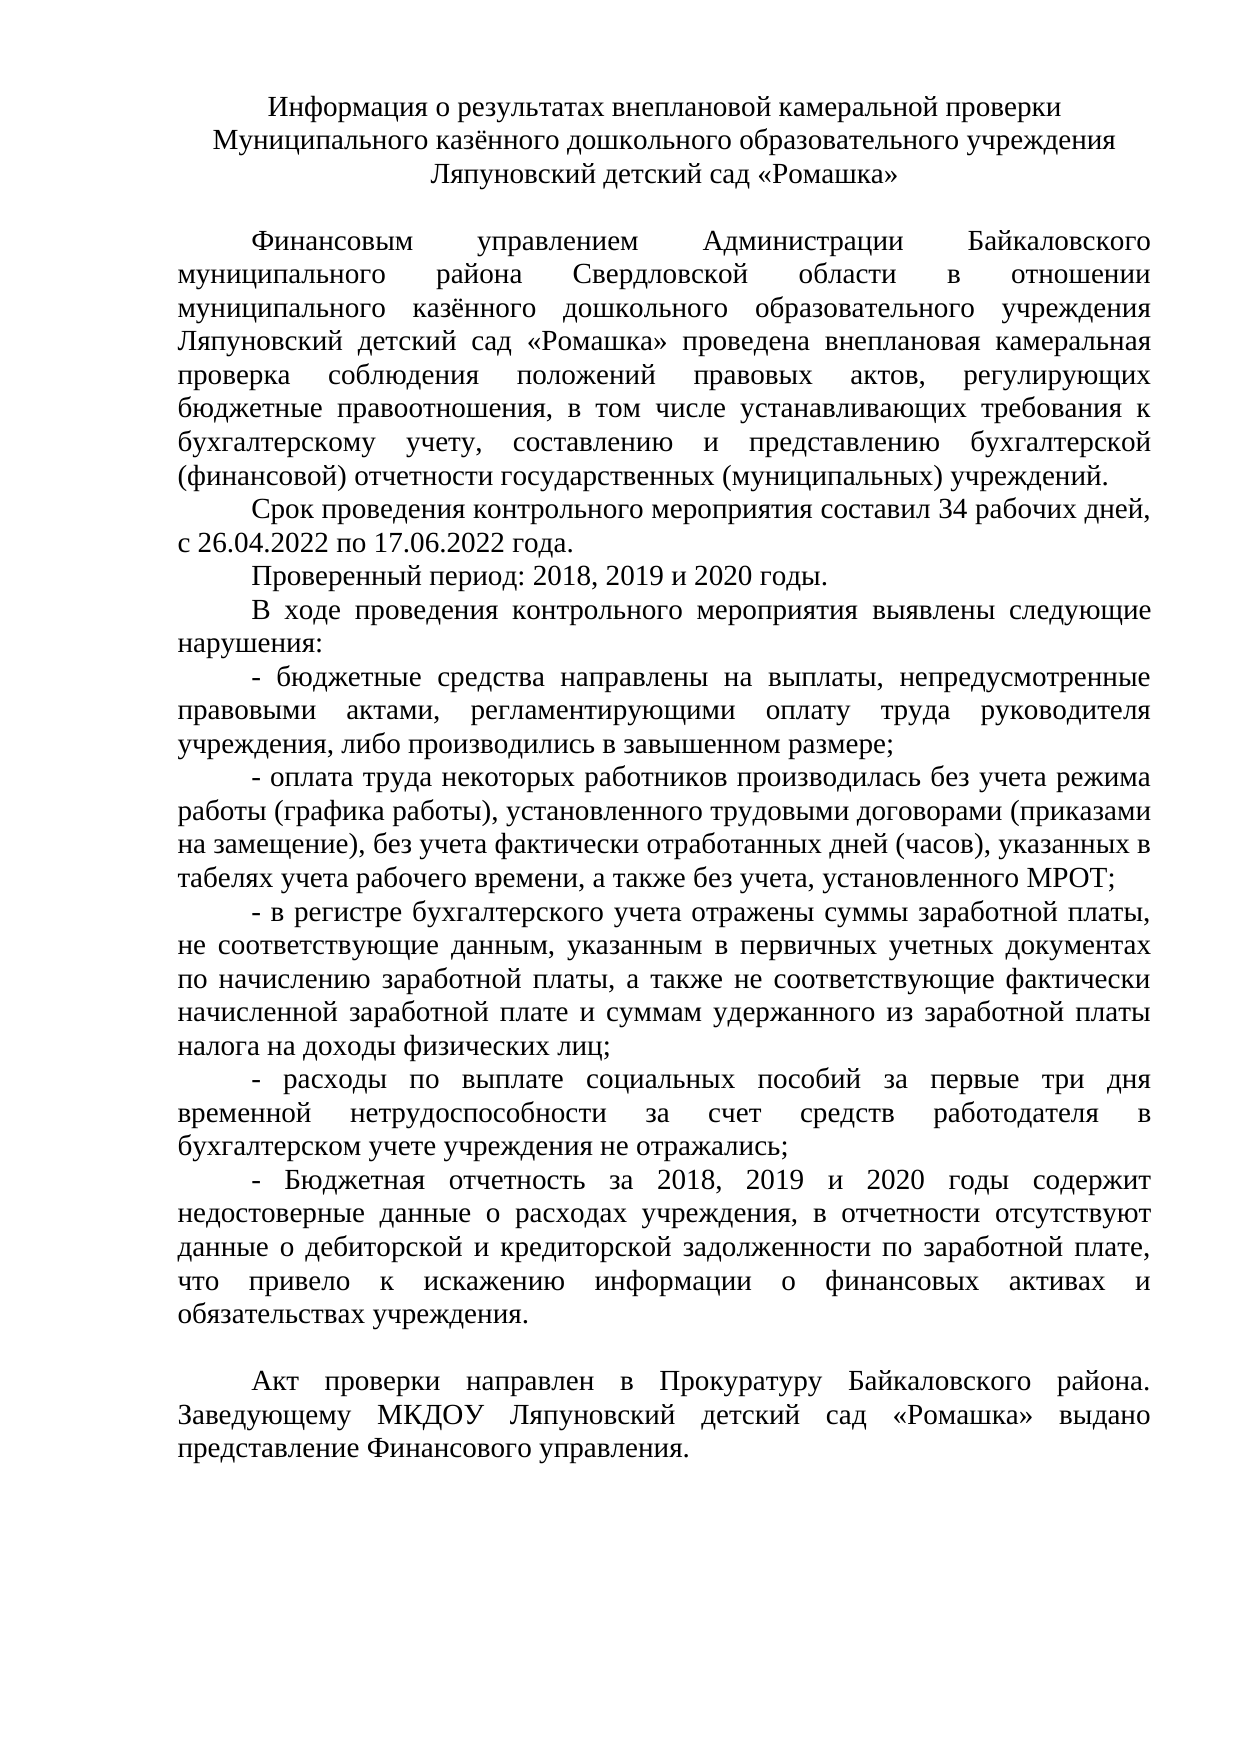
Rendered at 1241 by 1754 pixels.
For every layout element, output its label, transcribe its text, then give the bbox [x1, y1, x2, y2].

text Срок проведения контрольного мероприятия составил 34 рабочих дней, с 26.04.2022 по 17.06.2022 года. [177, 491, 1152, 558]
text Проверенный период: 2018, 2019 и 2020 годы. [177, 558, 1152, 592]
text Финансовым управлением Администрации Байкаловского муниципального района Свердловской области в отношении муниципального казённого дошкольного образовательного учреждения Ляпуновский детский сад «Ромашка» проведена внеплановая камеральная проверка соблюдения положений правовых актов, регулирующих бюджетные правоотношения, в том числе устанавливающих требования к бухгалтерскому учету, составлению и представлению бухгалтерской (финансовой) отчетности государственных (муниципальных) учреждений. [177, 223, 1152, 491]
text Муниципального казённого дошкольного образовательного учреждения Ляпуновский детский сад «Ромашка» [177, 122, 1152, 189]
text - расходы по выплате социальных пособий за первые три дня временной нетрудоспособности за счет средств работодателя в бухгалтерском учете учреждения не отражались; [177, 1061, 1152, 1162]
text Информация о результатах внеплановой камеральной проверки [177, 89, 1152, 122]
text - бюджетные средства направлены на выплаты, непредусмотренные правовыми актами, регламентирующими оплату труда руководителя учреждения, либо производились в завышенном размере; [177, 659, 1152, 759]
text - в регистре бухгалтерского учета отражены суммы заработной платы, не соответствующие данным, указанным в первичных учетных документах по начислению заработной платы, а также не соответствующие фактически начисленной заработной плате и суммам удержанного из заработной платы налога на доходы физических лиц; [177, 894, 1152, 1061]
text - оплата труда некоторых работников производилась без учета режима работы (графика работы), установленного трудовыми договорами (приказами на замещение), без учета фактически отработанных дней (часов), указанных в табелях учета рабочего времени, а также без учета, установленного МРОТ; [177, 759, 1152, 894]
text - Бюджетная отчетность за 2018, 2019 и 2020 годы содержит недостоверные данные о расходах учреждения, в отчетности отсутствуют данные о дебиторской и кредиторской задолженности по заработной плате, что привело к искажению информации о финансовых активах и обязательствах учреждения. [177, 1162, 1152, 1330]
text Акт проверки направлен в Прокуратуру Байкаловского района. Заведующему МКДОУ Ляпуновский детский сад «Ромашка» выдано представление Финансового управления. [177, 1363, 1152, 1464]
text В ходе проведения контрольного мероприятия выявлены следующие нарушения: [177, 592, 1152, 659]
